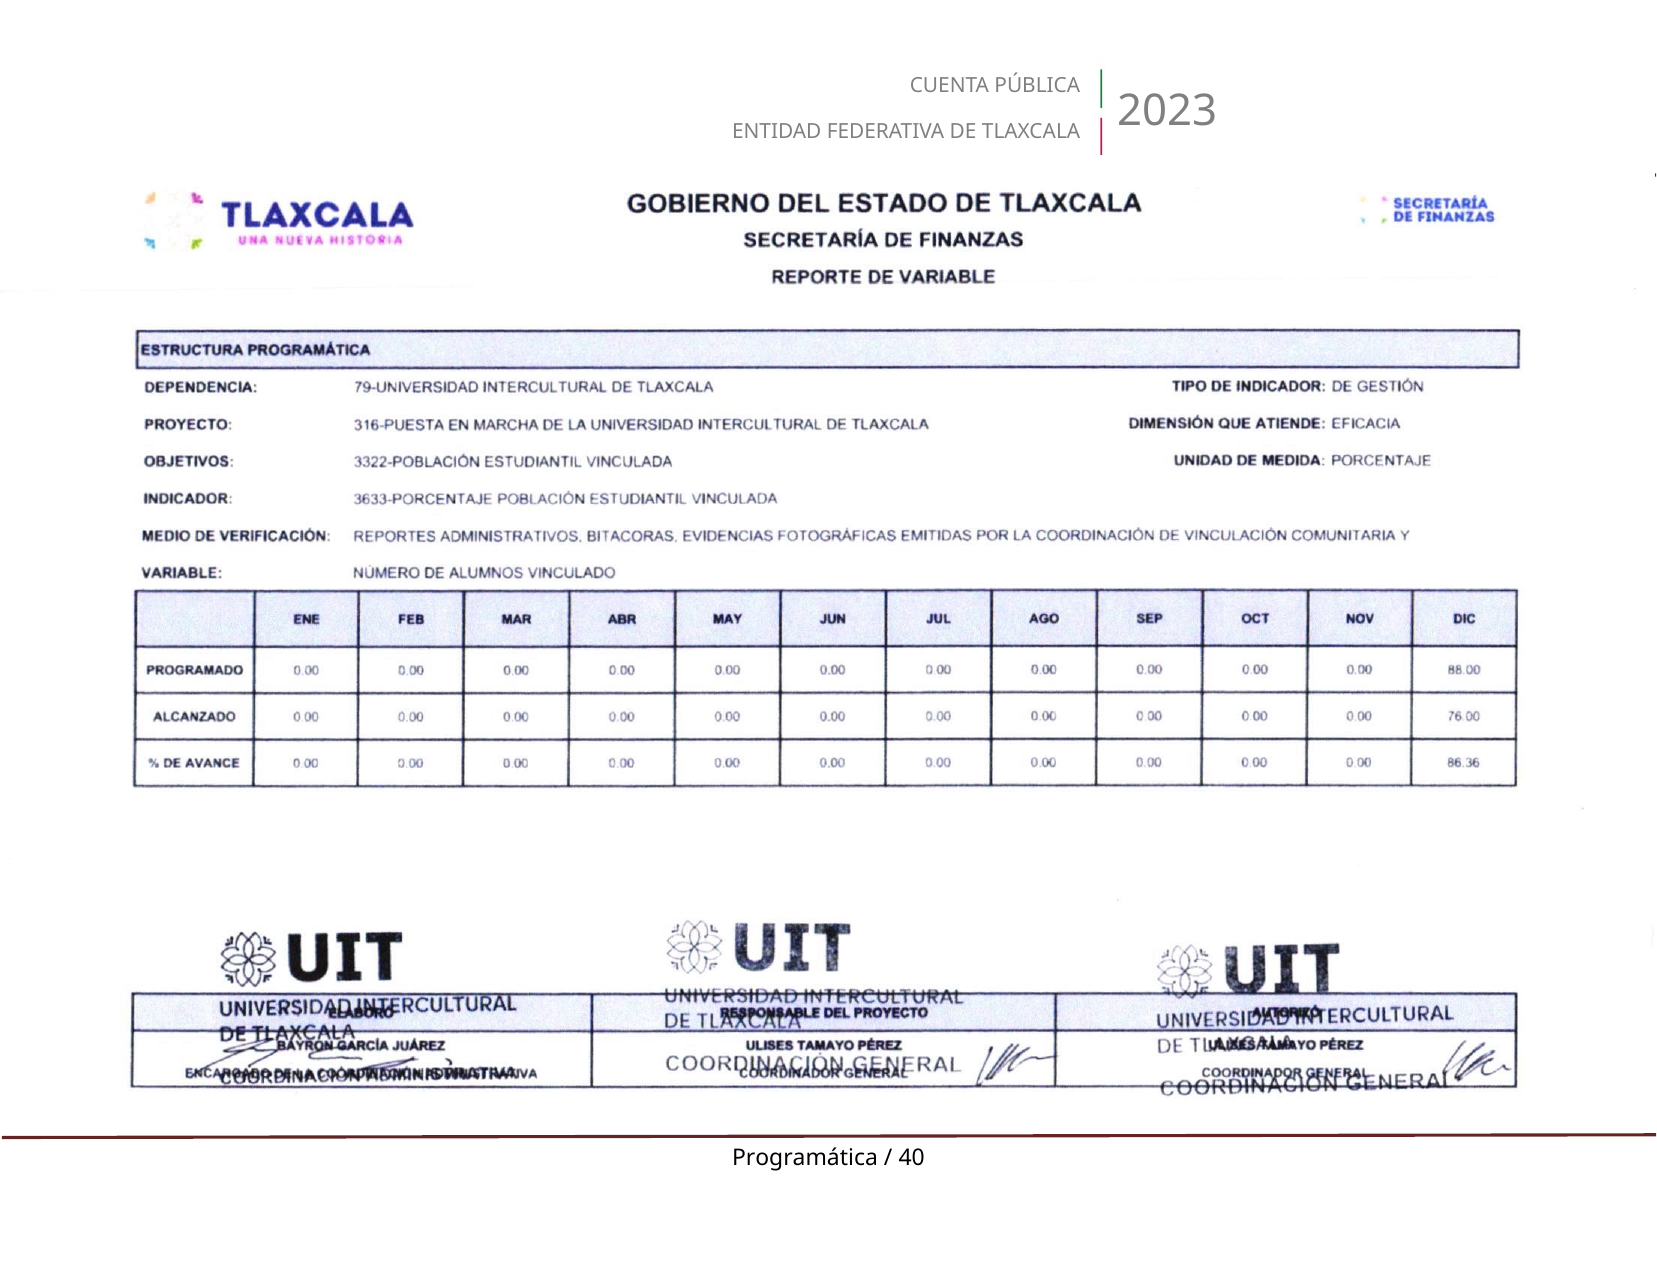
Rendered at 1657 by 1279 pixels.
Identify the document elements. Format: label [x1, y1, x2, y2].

picture [0, 57, 1654, 1132]
